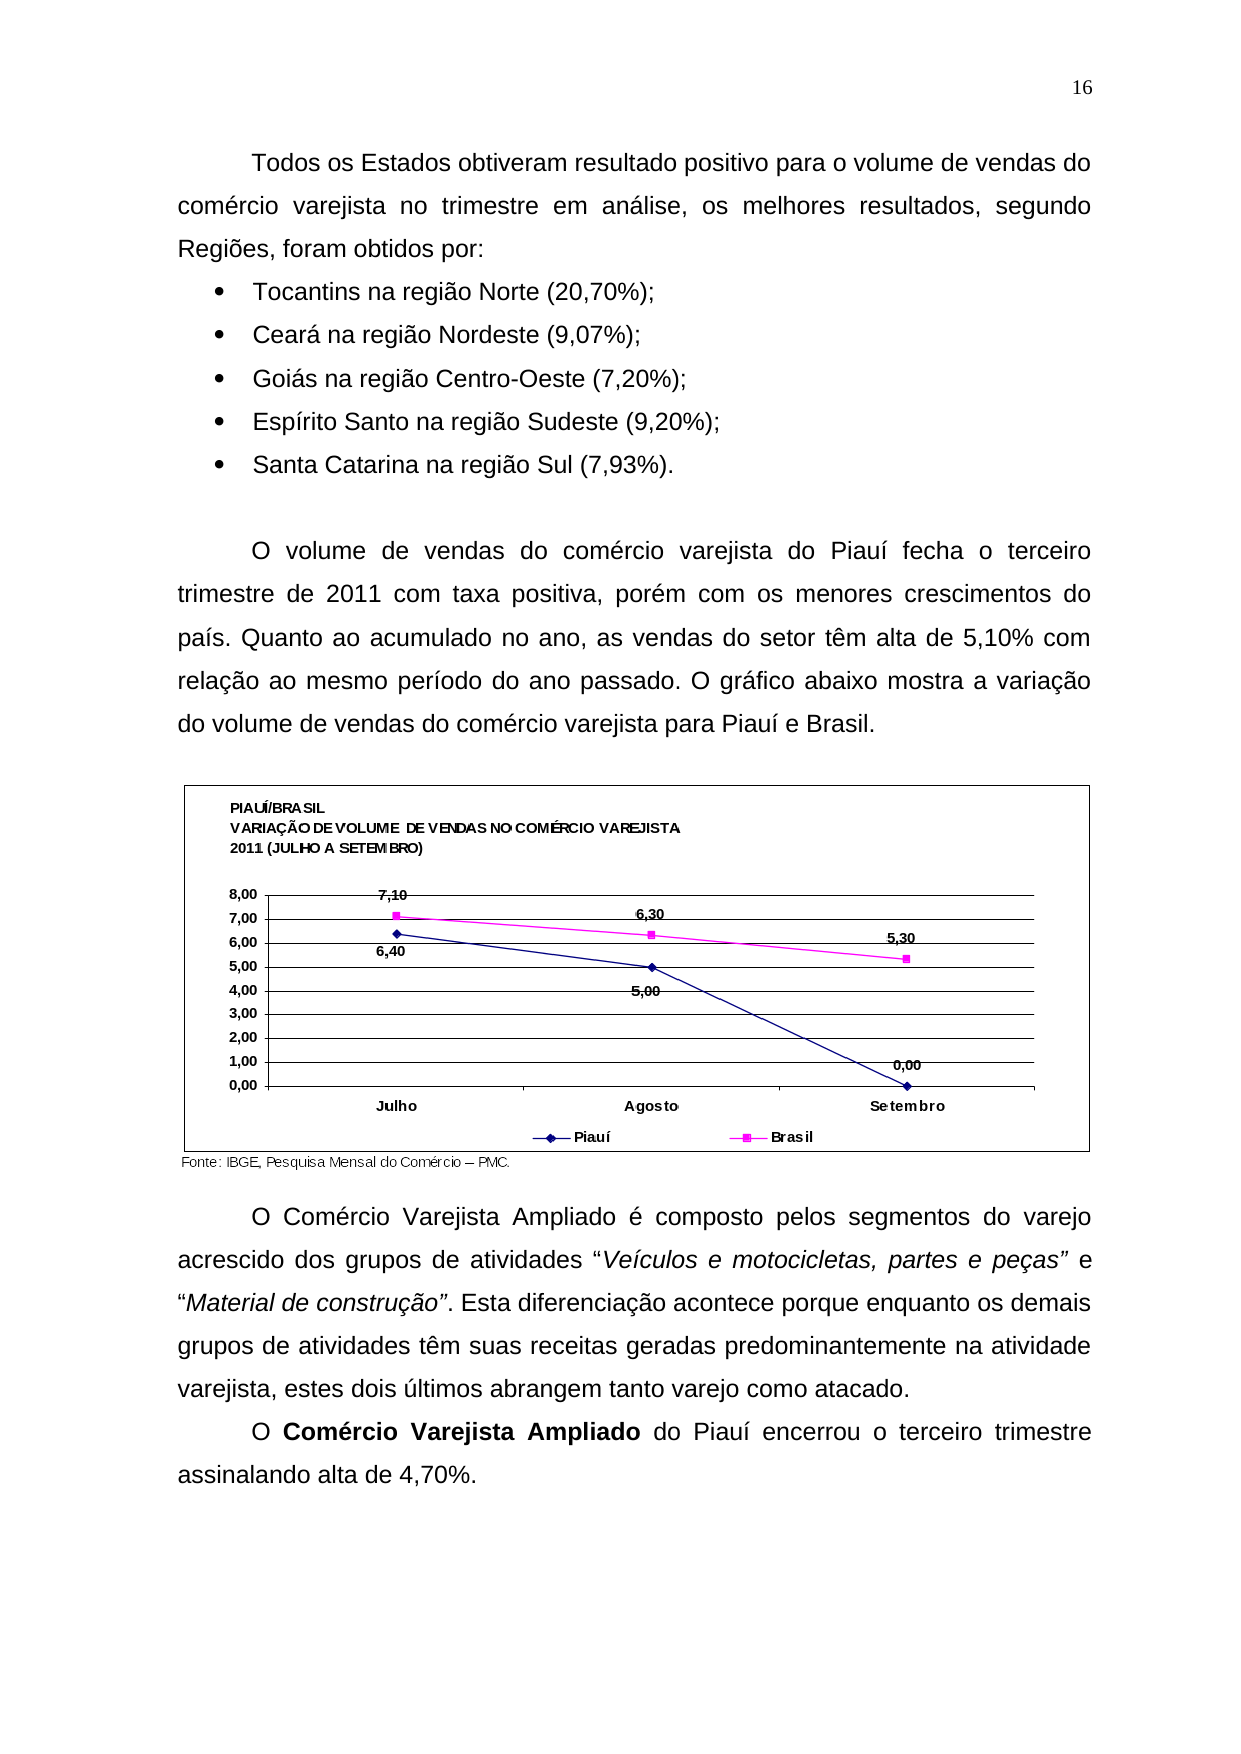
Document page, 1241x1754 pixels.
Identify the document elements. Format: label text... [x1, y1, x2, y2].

list Ceará na região Nordeste (9,07%); [215, 320, 1092, 349]
text O volume de vendas do comércio varejista do Piauí fecha o terceiro trimestre de 2011 com taxa positiva, porém com os menores crescimentos do país. Quanto ao acumulado no ano, as vendas do setor têm alta de 5,10% com relação ao mesmo período do ano passado. O gráfico abaixo mostra a variação do volume de vendas do comércio varejista para Piauí e Brasil. [177, 536, 1092, 738]
text Todos os Estados obtiveram resultado positivo para o volume de vendas do comércio varejista no trimestre em análise, os melhores resultados, segundo Regiões, foram obtidos por: [177, 148, 1092, 263]
list Tocantins na região Norte (20,70%); [215, 277, 1092, 306]
text O Comércio Varejista Ampliado do Piauí encerrou o terceiro trimestre assinalando alta de 4,70%. [177, 1417, 1092, 1489]
list Espírito Santo na região Sudeste (9,20%); [215, 407, 1092, 436]
list Santa Catarina na região Sul (7,93%). [215, 450, 1092, 479]
text O Comércio Varejista Ampliado é composto pelos segmentos do varejo acrescido dos grupos de atividades “Veículos e motocicletas, partes e peças” e “Material de construção”. Esta diferenciação acontece porque enquanto os demais grupos de atividades têm suas receitas geradas predominantemente na atividade varejista, estes dois últimos abrangem tanto varejo como atacado. [177, 1202, 1092, 1403]
list Goiás na região Centro-Oeste (7,20%); [215, 363, 1092, 392]
